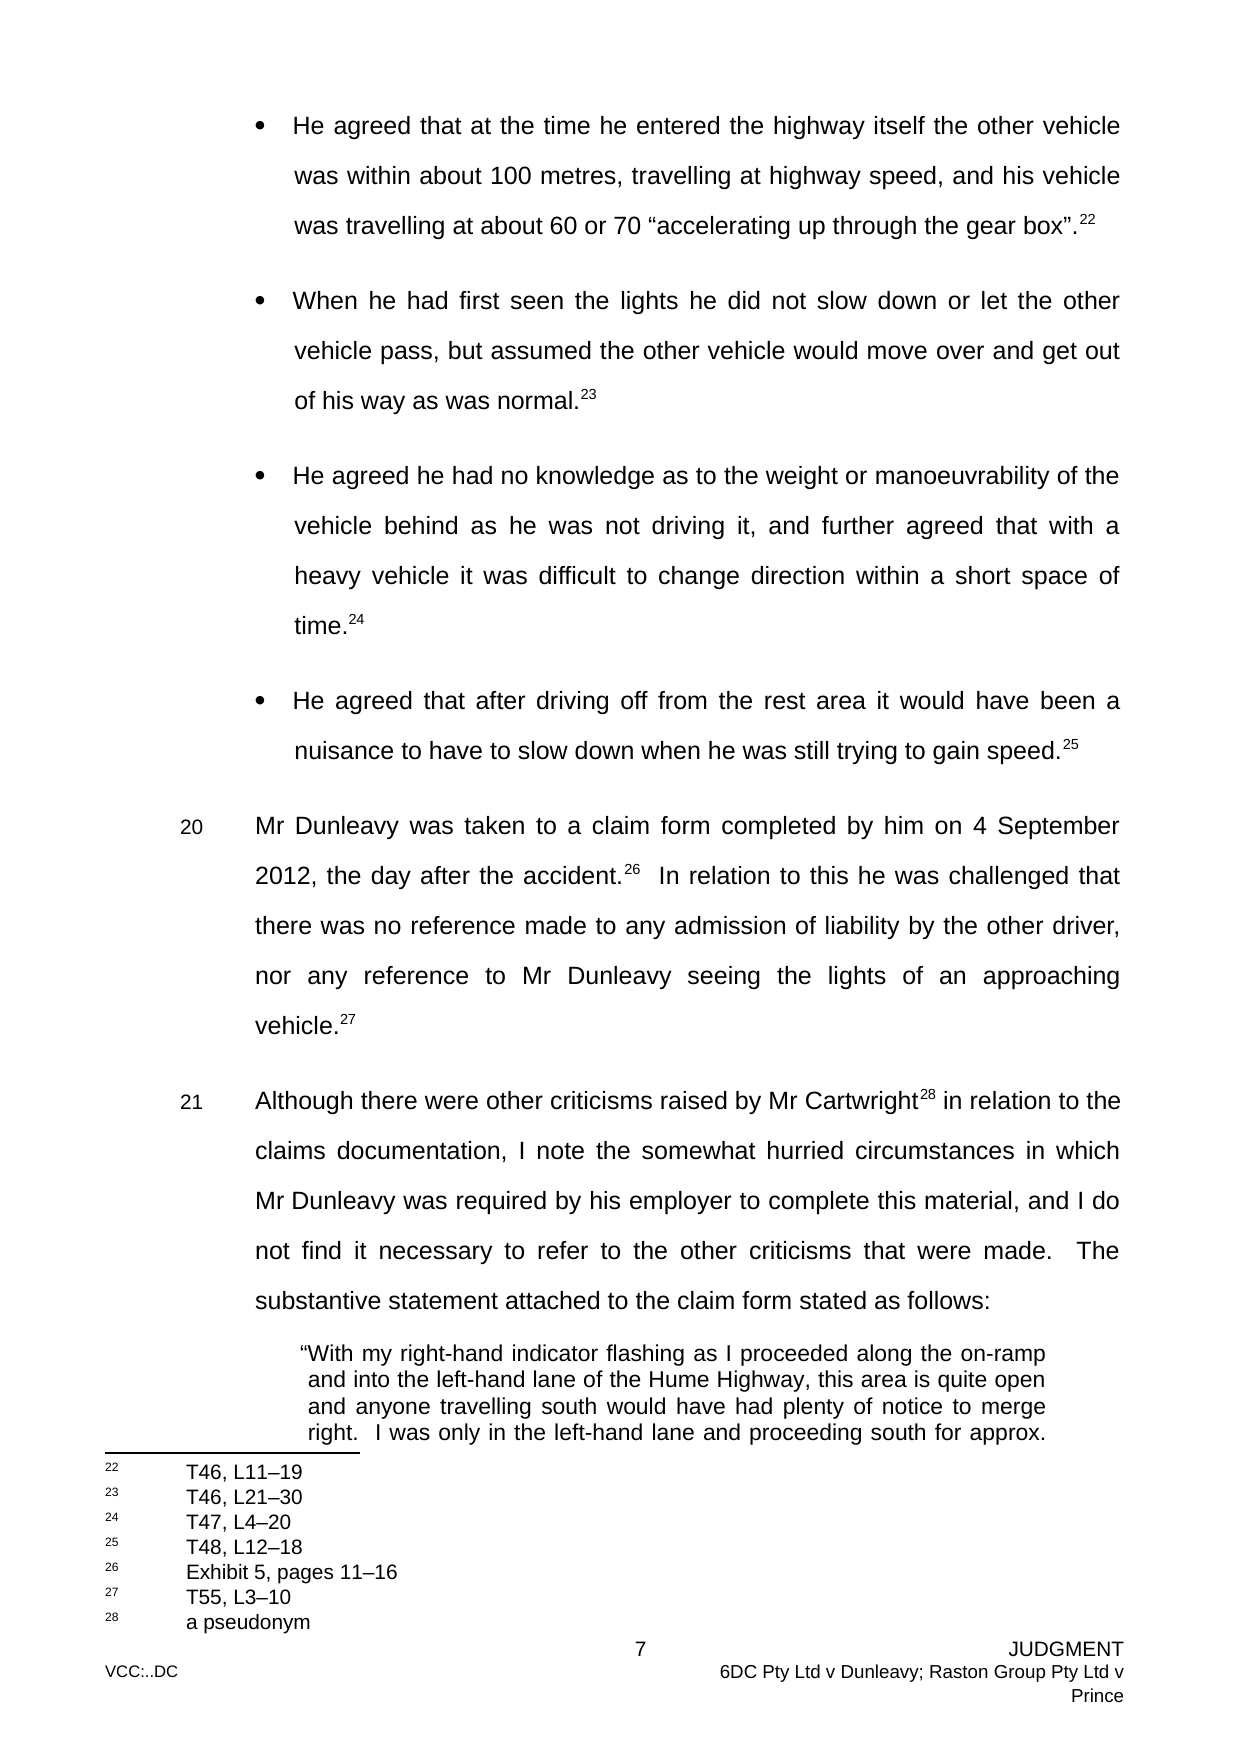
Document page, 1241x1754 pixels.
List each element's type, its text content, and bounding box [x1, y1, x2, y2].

subtitle He agreed he had no knowledge as to the weight or manoeuvrability of the vehicle behind as he was not driving it, and further agreed that with a heavy vehicle it was difficult to change direction within a short space of time. [256, 440, 1122, 640]
subtitle Mr Dunleavy was taken to a claim form completed by him on 4 September 2012, the day after the accident. In relation to this he was challenged that there was no reference made to any admission of liability by the other driver, nor any reference to Mr Dunleavy seeing the lights of an approaching vehicle. [180, 790, 1122, 1040]
subtitle Although there were other criticisms raised by Mr Cartwright in relation to the claims documentation, I note the somewhat hurried circumstances in which Mr Dunleavy was required by his employer to complete this material, and I do not find it necessary to refer to the other criticisms that were made. The substantive statement attached to the claim form stated as follows: [180, 1065, 1122, 1315]
subtitle He agreed that at the time he entered the highway itself the other vehicle was within about 100 metres, travelling at highway speed, and his vehicle was travelling at about 60 or 70 “accelerating up through the gear box”. [256, 90, 1122, 240]
subtitle When he had first seen the lights he did not slow down or let the other vehicle pass, but assumed the other vehicle would move over and get out of his way as was normal. [256, 265, 1122, 415]
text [300, 1340, 1047, 1445]
subtitle He agreed that after driving off from the rest area it would have been a nuisance to have to slow down when he was still trying to gain speed. [256, 665, 1122, 765]
